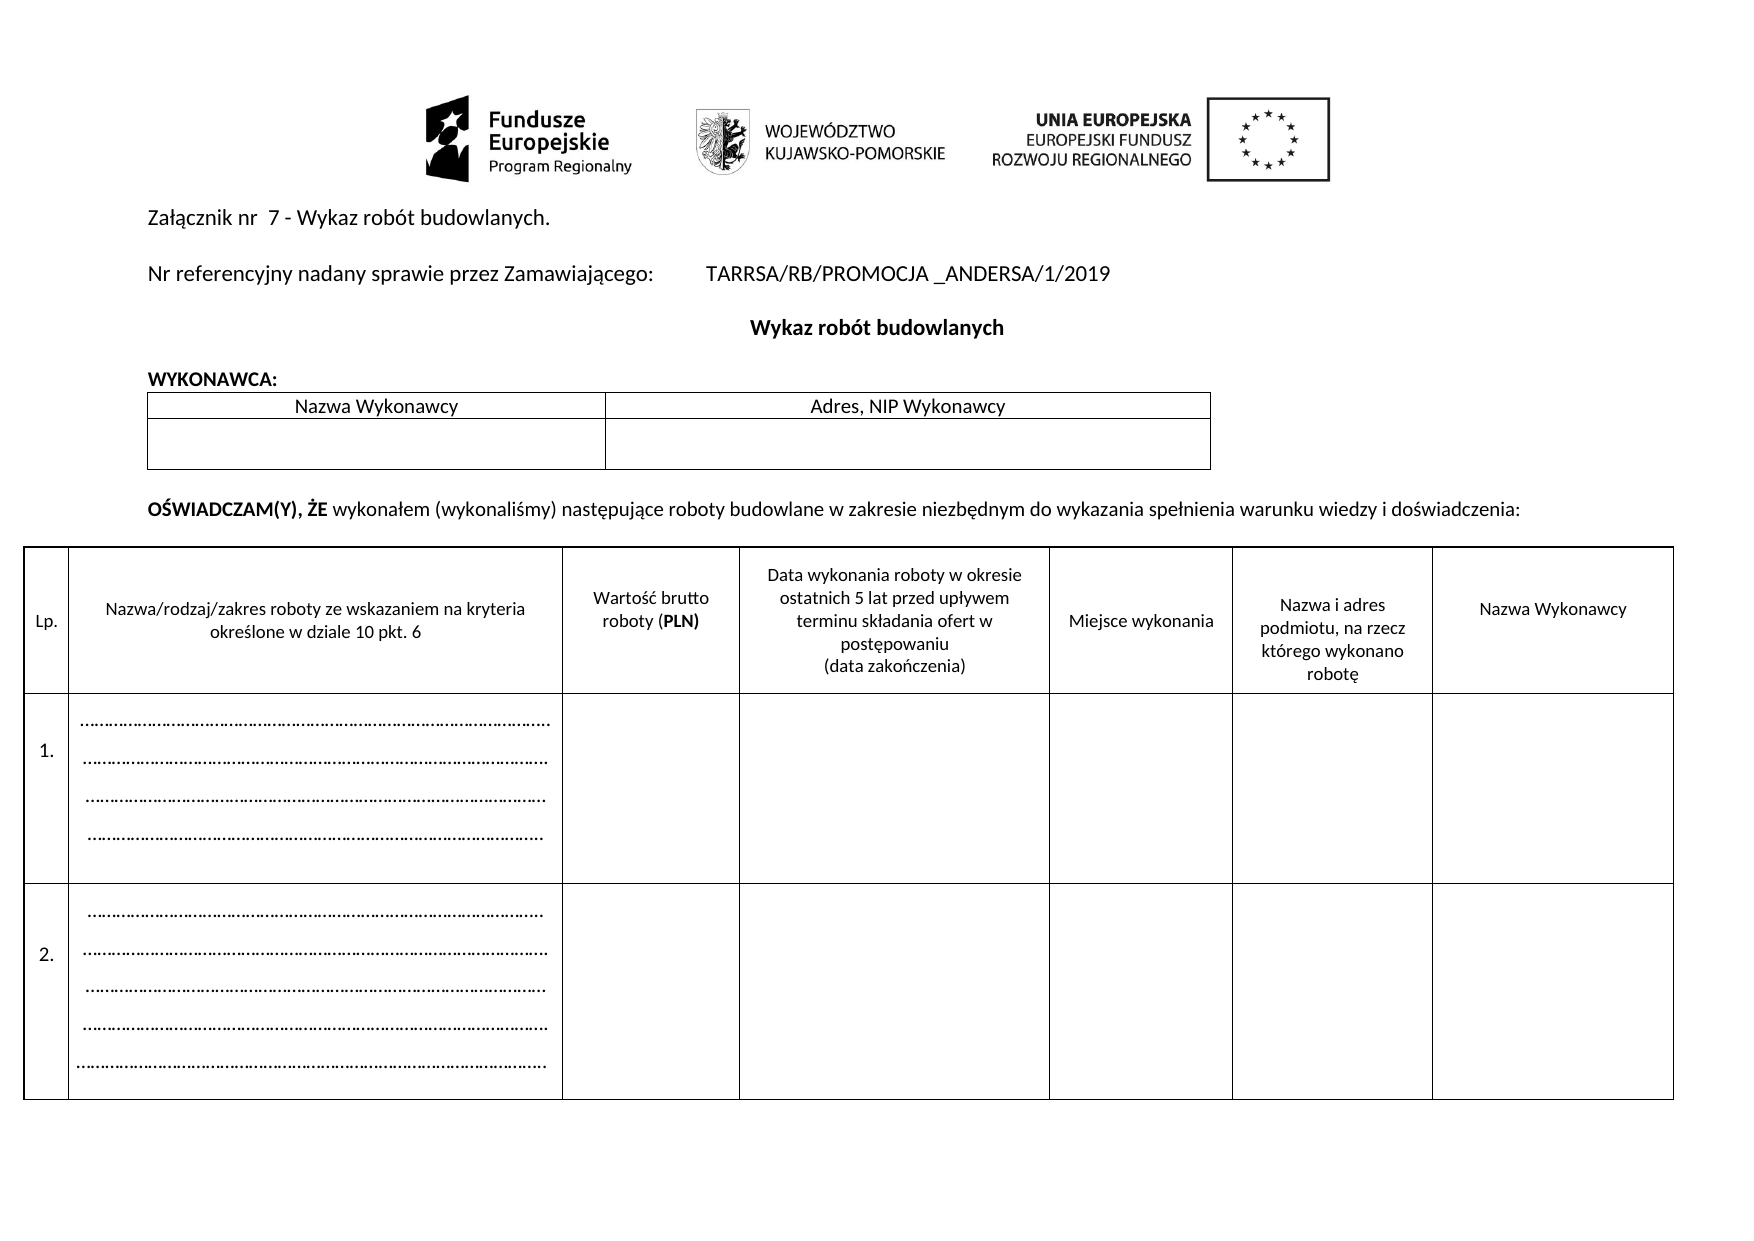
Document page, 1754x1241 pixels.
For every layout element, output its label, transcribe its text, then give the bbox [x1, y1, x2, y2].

table_cell [1433, 694, 1673, 883]
table_cell 1. [25, 694, 68, 883]
table_header Data wykonania roboty w okresie ostatnich 5 lat przed upływem terminu składania ofert w postępowaniu (data zakończenia) [740, 548, 1049, 693]
table_header Nazwa/rodzaj/zakres roboty ze wskazaniem na kryteria określone w dziale 10 pkt. 6 [69, 548, 562, 693]
table_header Nr referencyjny nadany sprawie przez Zamawiającego: TARRSA/RB/PROMOCJA _ANDERSA/1/2019 [140, 260, 1152, 287]
table_cell …………………………………………………………………………………….. ……………………………………………………………………………………. …………………………………………………………………………………… ………………………………………………………………………………….. [69, 694, 562, 883]
table_header Nazwa Wykonawcy [148, 393, 605, 418]
table_cell [1050, 694, 1232, 883]
table_cell ………………………………………………………………………………….. ……………………………………………………………………………………. …………………………………………………………………………………… ……………………………………………………………………………………. …………………………………………………………………………………….. [69, 884, 562, 1099]
table_header Nazwa i adres podmiotu, na rzecz którego wykonano robotę [1233, 548, 1432, 693]
table_cell 2. [25, 884, 68, 1099]
table_cell [1233, 694, 1432, 883]
table_header Lp. [25, 548, 68, 693]
table_header Wartość brutto roboty (PLN) [563, 548, 739, 693]
text OŚWIADCZAM(Y), ŻE wykonałem (wykonaliśmy) następujące roboty budowlane w zakresie niezbędnym do wykazania spełnienia warunku wiedzy i doświadczenia: [148, 496, 1606, 521]
table_cell [1433, 884, 1673, 1099]
table_cell [740, 694, 1049, 883]
text WYKONAWCA: [148, 366, 1606, 392]
table_cell [1050, 884, 1232, 1099]
table_header Nazwa Wykonawcy [1433, 548, 1673, 693]
picture [404, 73, 1350, 204]
table_cell [148, 419, 605, 469]
table_header Miejsce wykonania [1050, 548, 1232, 693]
table_cell [563, 884, 739, 1099]
table_cell [740, 884, 1049, 1099]
table_header Adres, NIP Wykonawcy [606, 393, 1210, 418]
list Wykaz robót budowlanych [148, 313, 1606, 341]
subtitle Załącznik nr 7 - Wykaz robót budowlanych. [148, 203, 1606, 231]
table_cell [563, 694, 739, 883]
table_cell [606, 419, 1210, 469]
table_cell [1233, 884, 1432, 1099]
